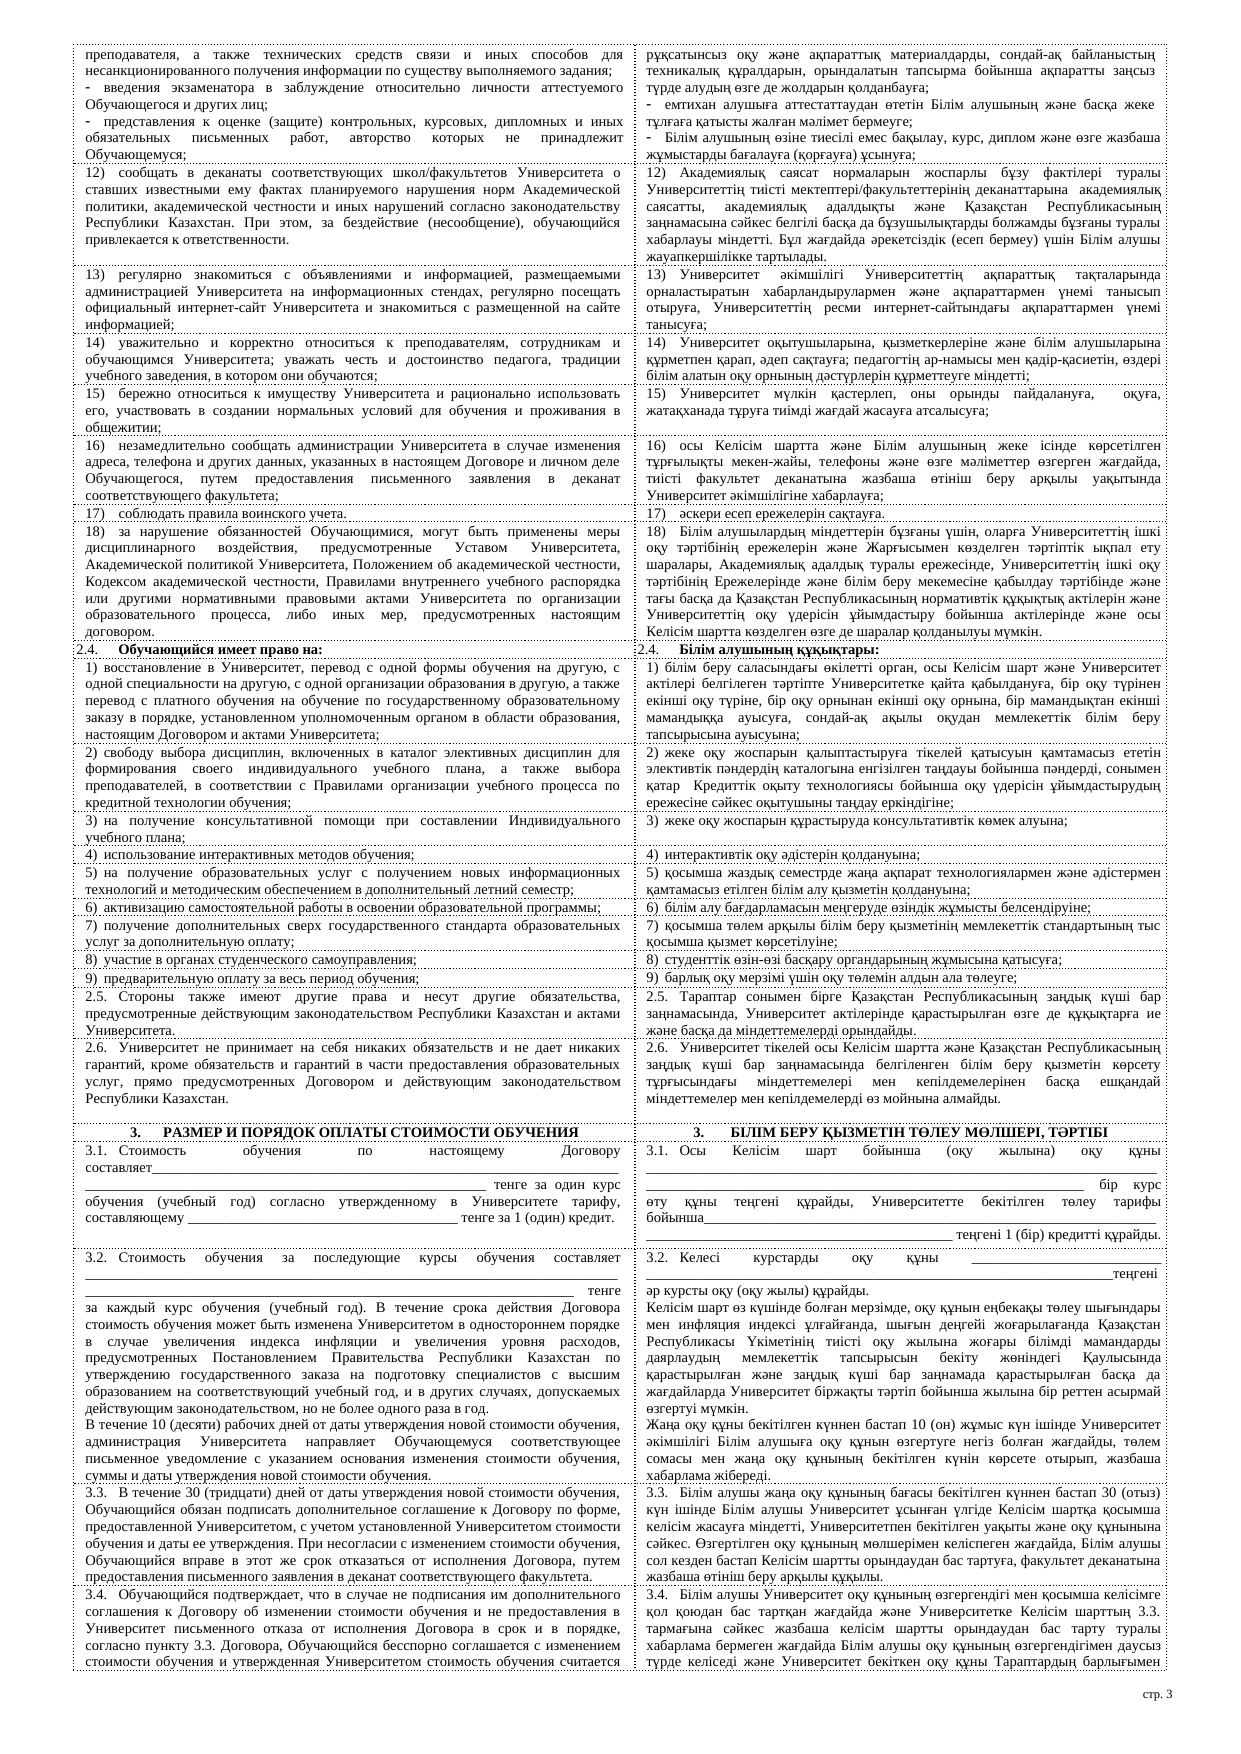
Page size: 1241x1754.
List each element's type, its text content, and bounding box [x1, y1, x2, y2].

table_cell В течение 30 (тридцати) дней от даты утверждения новой стоимости обучения, Обучающийся обязан подписать дополнительное соглашение к Договору по форме, предоставленной Университетом, с учетом установленной Университетом стоимости обучения и даты ее утверждения. При несогласии с изменением стоимости обучения, Обучающийся вправе в этот же срок отказаться от исполнения Договора, путем предоставления письменного заявления в деканат соответствующего факультета. [74, 1483, 635, 1585]
table_cell интерактивтік оқу әдістерін қолдануына; [635, 845, 1167, 863]
table_cell білім беру саласындағы өкілетті орган, осы Келісім шарт және Университет актілері белгілеген тәртіпте Университетке қайта қабылдануға, бір оқу түрінен екінші оқу түріне, бір оқу орнынан екінші оқу орнына, бір мамандықтан екінші мамандыққа ауысуға, сондай-ақ ақылы оқудан мемлекеттік білім беру тапсырысына ауысуына; [635, 658, 1167, 742]
table_cell использование интерактивных методов обучения; [74, 845, 635, 863]
table_cell барлық оқу мерзімі үшін оқу төлемін алдын ала төлеуге; [635, 968, 1167, 987]
table_cell әскери есеп ережелерін сақтауға. [635, 504, 1167, 521]
table_cell Стоимость обучения по настоящему Договору составляет_______________________________________________________________________________________________________________________ тенге за один курс обучения (учебный год) согласно утвержденному в Университете тарифу, составляющему _____________________________________ тенге за 1 (один) кредит. [74, 1141, 635, 1247]
table_cell предварительную оплату за весь период обучения; [74, 968, 635, 987]
table_cell за нарушение обязанностей Обучающимися, могут быть применены меры дисциплинарного воздействия, предусмотренные Уставом Университета, Академической политикой Университета, Положением об академической честности, Кодексом академической честности, Правилами внутреннего учебного распорядка или другими нормативными правовыми актами Университета по организации образовательного процесса, либо иных мер, предусмотренных настоящим договором. [74, 521, 635, 640]
table_cell регулярно знакомиться с объявлениями и информацией, размещаемыми администрацией Университета на информационных стендах, регулярно посещать официальный интернет-сайт Университета и знакомиться с размещенной на сайте информацией; [74, 265, 635, 333]
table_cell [74, 1585, 635, 1670]
table_cell уважительно и корректно относиться к преподавателям, сотрудникам и обучающимся Университета; уважать честь и достоинство педагога, традиции учебного заведения, в котором они обучаются; [74, 333, 635, 384]
table_cell РАЗМЕР И ПОРЯДОК ОПЛАТЫ СТОИМОСТИ ОБУЧЕНИЯ [74, 1123, 635, 1141]
table_cell Келесі курстарды оқу құны __________________________ ________________________________________________________________теңгені әр курсты оқу (оқу жылы) құрайды. Келісім шарт өз күшінде болған мерзімде, оқу құнын еңбекақы төлеу шығындары мен инфляция индексі ұлғайғанда, шығын деңгейі жоғарылағанда Қазақстан Республикасы Үкіметінің тиісті оқу жылына жоғары білімді мамандарды даярлаудың мемлекеттік тапсырысын бекіту жөніндегі Қаулысында қарастырылған және заңдық күші бар заңнамада қарастырылған басқа да жағдайларда Университет біржақты тәртіп бойынша жылына бір реттен асырмай өзгертуі мүмкін. Жаңа оқу құны бекітілген күннен бастап 10 (он) жұмыс күн ішінде Университет әкімшілігі Білім алушыға оқу құнын өзгертуге негіз болған жағдайды, төлем сомасы мен жаңа оқу құнының бекітілген күнін көрсете отырып, жазбаша хабарлама жібереді. [635, 1248, 1167, 1483]
table_cell восстановление в Университет, перевод с одной формы обучения на другую, с одной специальности на другую, с одной организации образования в другую, а также перевод с платного обучения на обучение по государственному образовательному заказу в порядке, установленном уполномоченным органом в области образования, настоящим Договором и актами Университета; [74, 658, 635, 742]
table_cell білім алу бағдарламасын меңгеруде өзіндік жұмысты белсендіруіне; [635, 898, 1167, 915]
table_cell незамедлительно сообщать администрации Университета в случае изменения адреса, телефона и других данных, указанных в настоящем Договоре и личном деле Обучающегося, путем предоставления письменного заявления в деканат соответствующего факультета; [74, 435, 635, 503]
table_cell Университет әкімшілігі Университеттің ақпараттық тақталарында орналастыратын хабарландырулармен және ақпараттармен үнемі танысып отыруға, Университеттің ресми интернет-сайтындағы ақпараттармен үнемі танысуға; [635, 265, 1167, 333]
table_cell Университет тікелей осы Келісім шартта және Қазақстан Республикасының заңдық күші бар заңнамасында белгіленген білім беру қызметін көрсету тұрғысындағы міндеттемелері мен кепілдемелерінен басқа ешқандай міндеттемелер мен кепілдемелерді өз мойнына алмайды. [635, 1038, 1167, 1123]
table_cell свободу выбора дисциплин, включенных в каталог элективных дисциплин для формирования своего индивидуального учебного плана, а также выбора преподавателей, в соответствии с Правилами организации учебного процесса по кредитной технологии обучения; [74, 743, 635, 811]
table_cell қосымша төлем арқылы білім беру қызметінің мемлекеттік стандартының тыс қосымша қызмет көрсетілуіне; [635, 915, 1167, 950]
table_cell Білім алушылардың міндеттерін бұзғаны үшін, оларға Университеттің ішкі оқу тәртібінің ережелерін және Жарғысымен көзделген тәртіптік ықпал ету шаралары, Академиялық адалдық туралы ережесінде, Университеттің ішкі оқу тәртібінің Ережелерінде және білім беру мекемесіне қабылдау тәртібінде және тағы басқа да Қазақстан Республикасының нормативтік құқықтық актілерін және Университеттің оқу үдерісін ұйымдастыру бойынша актілерінде және осы Келісім шартта көзделген өзге де шаралар қолданылуы мүмкін. [635, 521, 1167, 640]
table_cell сообщать в деканаты соответствующих школ/факультетов Университета о ставших известными ему фактах планируемого нарушения норм Академической политики, академической честности и иных нарушений согласно законодательству Республики Казахстан. При этом, за бездействие (несообщение), обучающийся привлекается к ответственности. [74, 163, 635, 264]
table_cell соблюдать правила воинского учета. [74, 504, 635, 521]
table_cell осы Келісім шартта және Білім алушының жеке ісінде көрсетілген тұрғылықты мекен-жайы, телефоны және өзге мәліметтер өзгерген жағдайда, тиісті факультет деканатына жазбаша өтініш беру арқылы уақытында Университет әкімшілігіне хабарлауға; [635, 435, 1167, 503]
table_cell Университет оқытушыларына, қызметкерлеріне және білім алушыларына құрметпен қарап, әдеп сақтауға; педагогтің ар-намысы мен қадір-қасиетін, өздері білім алатын оқу орнының дәстүрлерін құрметтеуге міндетті; [635, 333, 1167, 384]
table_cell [635, 44, 1167, 163]
table_cell Обучающийся имеет право на: [74, 640, 635, 657]
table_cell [635, 1585, 1167, 1670]
table_cell жеке оқу жоспарын қалыптастыруға тікелей қатысуын қамтамасыз ететін элективтік пәндердің каталогына енгізілген таңдауы бойынша пәндерді, сонымен қатар Кредиттік оқыту технологиясы бойынша оқу үдерісін ұйымдастырудың ережесіне сәйкес оқытушыны таңдау еркіндігіне; [635, 743, 1167, 811]
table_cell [74, 44, 635, 163]
table_cell бережно относиться к имуществу Университета и рационально использовать его, участвовать в создании нормальных условий для обучения и проживания в общежитии; [74, 384, 635, 435]
table_cell БІЛІМ БЕРУ ҚЫЗМЕТІН ТӨЛЕУ МӨЛШЕРІ, ТӘРТІБІ [635, 1123, 1167, 1141]
table_cell Стороны также имеют другие права и несут другие обязательства, предусмотренные действующим законодательством Республики Казахстан и актами Университета. [74, 987, 635, 1038]
table_cell қосымша жаздық семестрде жаңа ақпарат технологиялармен және әдістермен қамтамасыз етілген білім алу қызметін қолдануына; [635, 863, 1167, 897]
table_cell Білім алушы жаңа оқу құнының бағасы бекітілген күннен бастап 30 (отыз) күн ішінде Білім алушы Университет ұсынған үлгіде Келісім шартқа қосымша келісім жасауға міндетті, Университетпен бекітілген уақыты және оқу құнынына сәйкес. Өзгертілген оқу құнының мөлшерімен келіспеген жағдайда, Білім алушы сол кезден бастап Келісім шартты орындаудан бас тартуға, факультет деканатына жазбаша өтініш беру арқылы құқылы. [635, 1483, 1167, 1585]
table_cell студенттік өзін-өзі басқару органдарының жұмысына қатысуға; [635, 950, 1167, 968]
table_cell участие в органах студенческого самоуправления; [74, 950, 635, 968]
table_cell Университет не принимает на себя никаких обязательств и не дает никаких гарантий, кроме обязательств и гарантий в части предоставления образовательных услуг, прямо предусмотренных Договором и действующим законодательством Республики Казахстан. [74, 1038, 635, 1123]
table_cell Стоимость обучения за последующие курсы обучения составляет ____________________________________________________________________________________________________________________________________________ тенге за каждый курс обучения (учебный год). В течение срока действия Договора стоимость обучения может быть изменена Университетом в одностороннем порядке в случае увеличения индекса инфляции и увеличения уровня расходов, предусмотренных Постановлением Правительства Республики Казахстан по утверждению государственного заказа на подготовку специалистов с высшим образованием на соответствующий учебный год, и в других случаях, допускаемых действующим законодательством, но не более одного раза в год. В течение 10 (десяти) рабочих дней от даты утверждения новой стоимости обучения, администрация Университета направляет Обучающемуся соответствующее письменное уведомление с указанием основания изменения стоимости обучения, суммы и даты утверждения новой стоимости обучения. [74, 1248, 635, 1483]
table_cell получение дополнительных сверх государственного стандарта образовательных услуг за дополнительную оплату; [74, 915, 635, 950]
table_cell Академиялық саясат нормаларын жоспарлы бұзу фактілері туралы Университеттің тиісті мектептері/факультеттерінің деканаттарына академиялық саясатты, академиялық адалдықты және Қазақстан Республикасының заңнамасына сәйкес белгілі басқа да бұзушылықтарды болжамды бұзғаны туралы хабарлауы міндетті. Бұл жағдайда әрекетсіздік (есеп бермеу) үшін Білім алушы жауапкершілікке тартылады. [635, 163, 1167, 264]
table_cell на получение консультативной помощи при составлении Индивидуального учебного плана; [74, 811, 635, 845]
table_cell Тараптар сонымен бірге Қазақстан Республикасының заңдық күші бар заңнамасында, Университет актілерінде қарастырылған өзге де құқықтарға ие және басқа да міндеттемелерді орындайды. [635, 987, 1167, 1038]
table_cell жеке оқу жоспарын құрастыруда консультативтік көмек алуына; [635, 811, 1167, 845]
table_cell Университет мүлкін қастерлеп, оны орынды пайдалануға, оқуға, жатақханада тұруға тиімді жағдай жасауға атсалысуға; [635, 384, 1167, 435]
table_cell Білім алушының құқықтары: [635, 640, 1167, 657]
table_cell на получение образовательных услуг с получением новых информационных технологий и методическим обеспечением в дополнительный летний семестр; [74, 863, 635, 897]
table_cell активизацию самостоятельной работы в освоении образовательной программы; [74, 898, 635, 915]
table_cell Осы Келісім шарт бойынша (оқу жылына) оқу құны __________________________________________________________________________________________________________________________________ бір курс өту құны теңгені құрайды, Университетте бекітілген төлеу тарифы бойынша________________________________________________________________________________________________________ теңгені 1 (бір) кредитті құрайды. [635, 1141, 1167, 1247]
